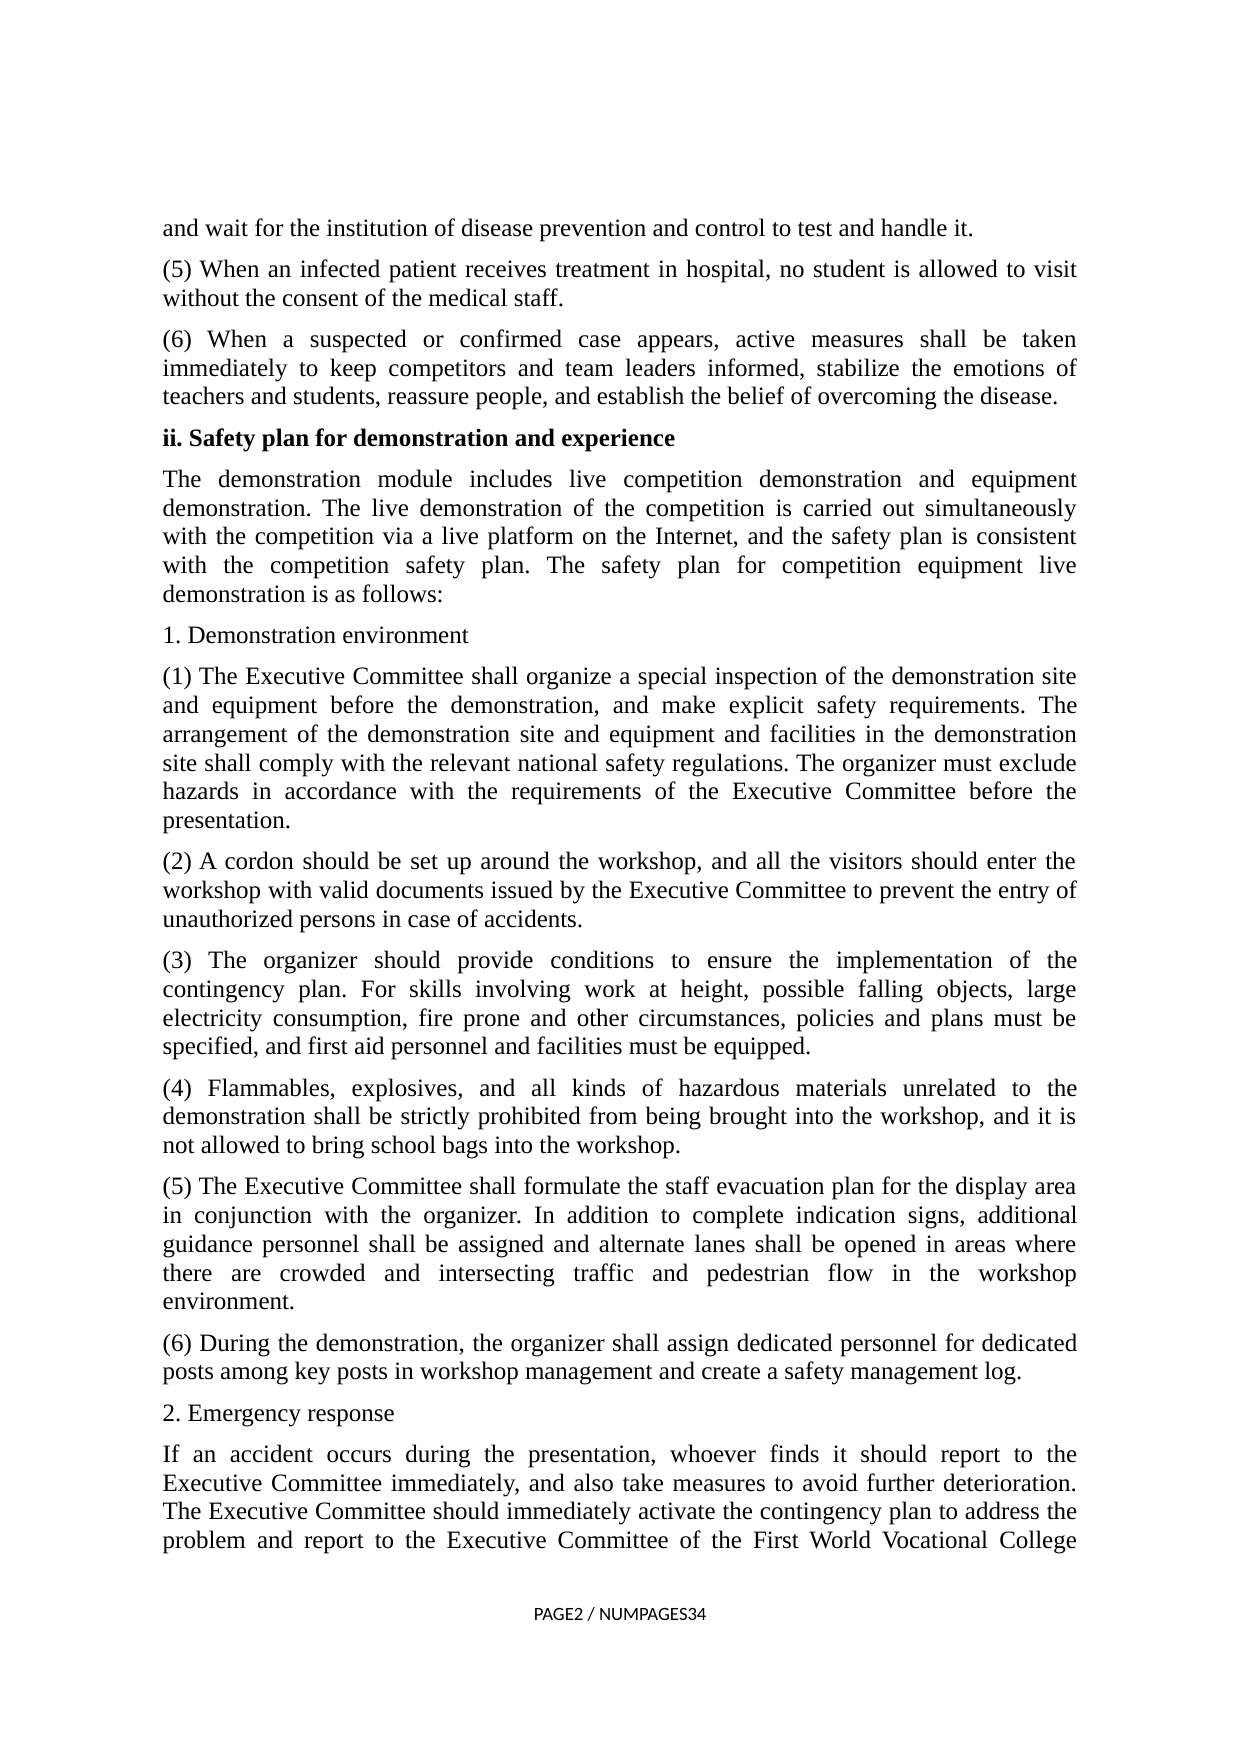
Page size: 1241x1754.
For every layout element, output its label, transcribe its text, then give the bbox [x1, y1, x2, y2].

text (5) The Executive Committee shall formulate the staff evacuation plan for the display area in conjunction with the organizer. In addition to complete indication signs, additional guidance personnel shall be assigned and alternate lanes shall be opened in areas where there are crowded and intersecting traffic and pedestrian flow in the workshop environment. [162, 1171, 1078, 1315]
text (6) When a suspected or confirmed case appears, active measures shall be taken immediately to keep competitors and team leaders informed, stabilize the emotions of teachers and students, reassure people, and establish the belief of overcoming the disease. [162, 324, 1078, 410]
subtitle ii. Safety plan for demonstration and experience [162, 423, 1078, 451]
text (2) A cordon should be set up around the workshop, and all the visitors should enter the workshop with valid documents issued by the Executive Committee to prevent the entry of unauthorized persons in case of accidents. [162, 846, 1078, 933]
text The demonstration module includes live competition demonstration and equipment demonstration. The live demonstration of the competition is carried out simultaneously with the competition via a live platform on the Internet, and the safety plan is consistent with the competition safety plan. The safety plan for competition equipment live demonstration is as follows: [162, 464, 1078, 608]
text (6) During the demonstration, the organizer shall assign dedicated personnel for dedicated posts among key posts in workshop management and create a safety management log. [162, 1328, 1078, 1385]
text (3) The organizer should provide conditions to ensure the implementation of the contingency plan. For skills involving work at height, possible falling objects, large electricity consumption, fire prone and other circumstances, policies and plans must be specified, and first aid personnel and facilities must be equipped. [162, 945, 1078, 1060]
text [162, 1439, 1078, 1554]
text 2. Emergency response [162, 1398, 1078, 1426]
text (5) When an infected patient receives treatment in hospital, no student is allowed to visit without the consent of the medical staff. [162, 254, 1078, 311]
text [162, 213, 1078, 241]
text 1. Demonstration environment [162, 620, 1078, 649]
text (1) The Executive Committee shall organize a special inspection of the demonstration site and equipment before the demonstration, and make explicit safety requirements. The arrangement of the demonstration site and equipment and facilities in the demonstration site shall comply with the relevant national safety regulations. The organizer must exclude hazards in accordance with the requirements of the Executive Committee before the presentation. [162, 661, 1078, 834]
text (4) Flammables, explosives, and all kinds of hazardous materials unrelated to the demonstration shall be strictly prohibited from being brought into the workshop, and it is not allowed to bring school bags into the workshop. [162, 1073, 1078, 1159]
